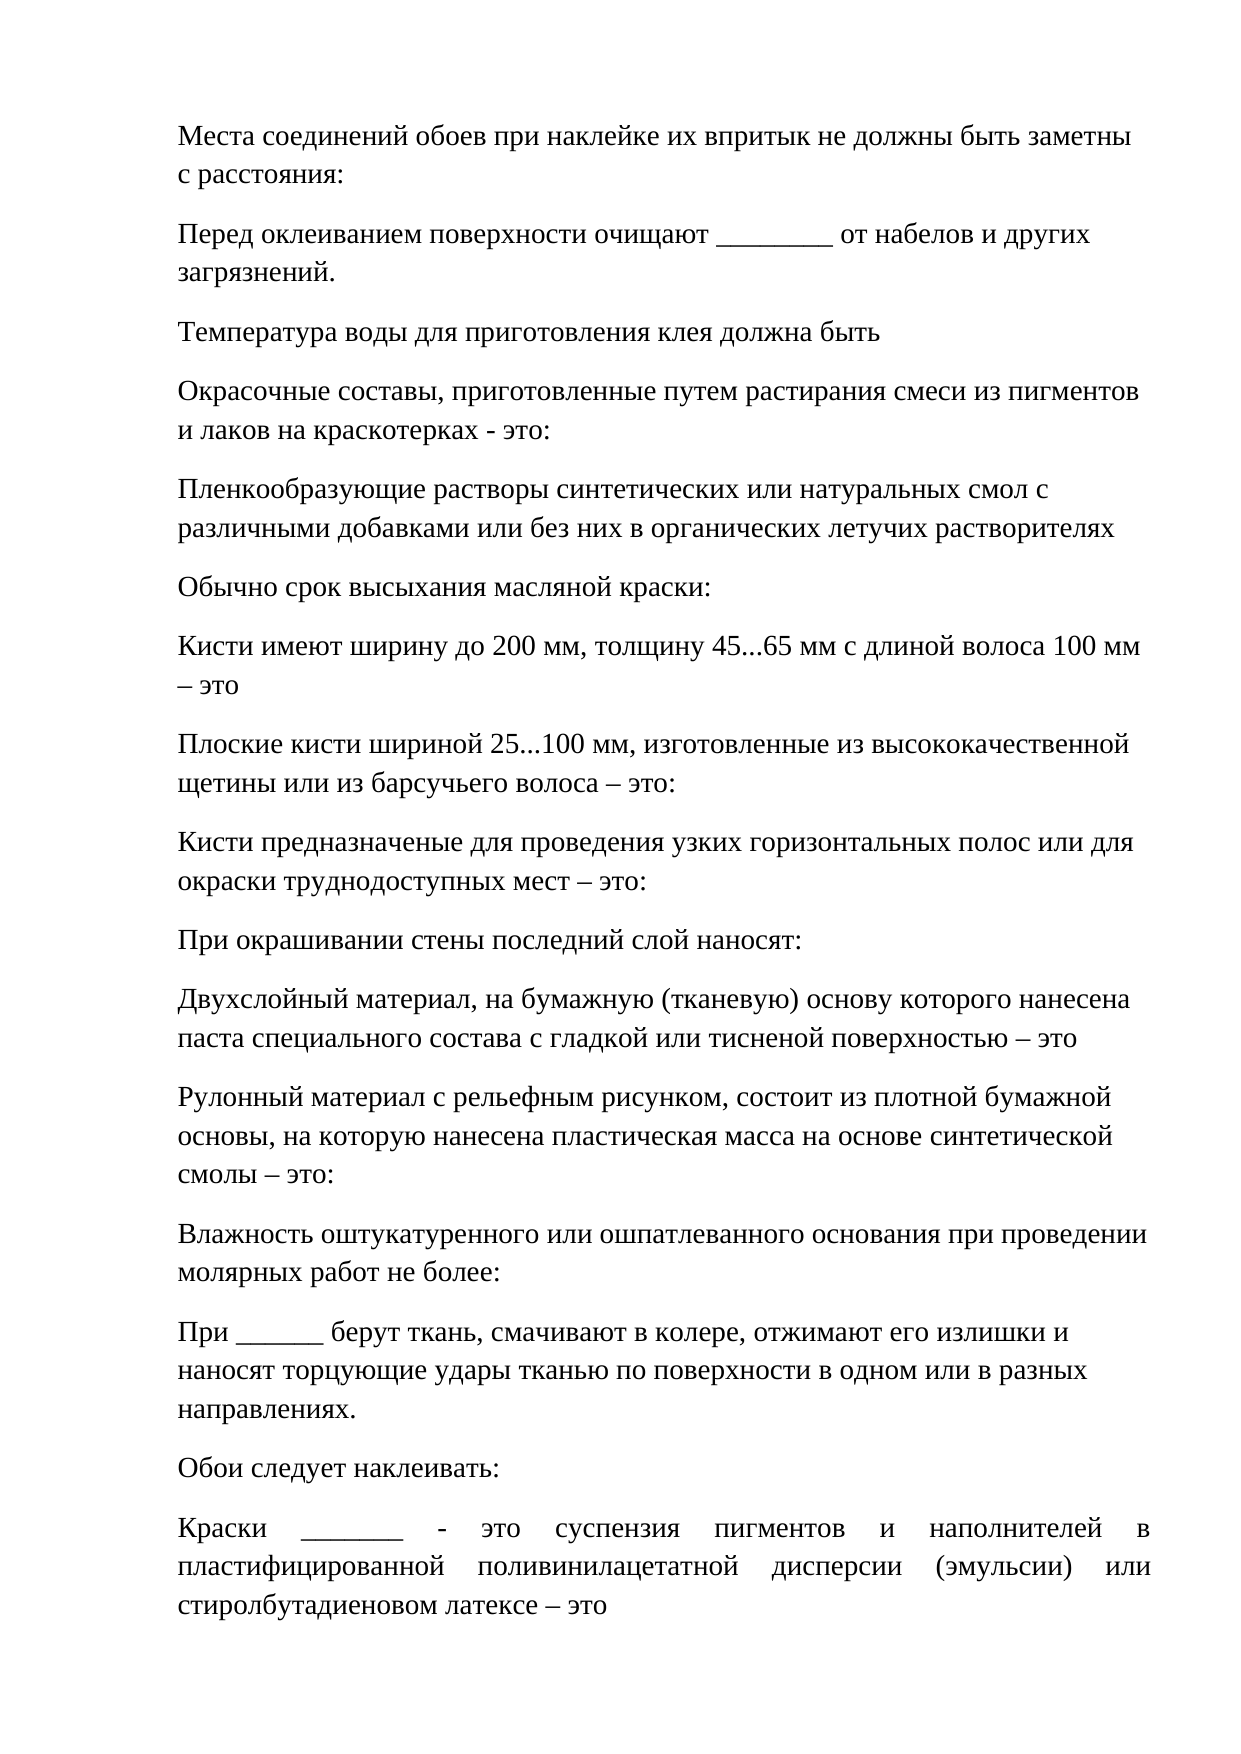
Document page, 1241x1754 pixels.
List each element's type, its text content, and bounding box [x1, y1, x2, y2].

text Перед оклеиванием поверхности очищают ________ от набелов и других загрязнений. [177, 216, 1152, 288]
text Кисти предназначеные для проведения узких горизонтальных полос или для окраски труднодоступных мест – это: [177, 824, 1152, 896]
text Места соединений обоев при наклейке их впритык не должны быть заметны с расстояния: [177, 118, 1152, 190]
text При окрашивании стены последний слой наносят: [177, 922, 1152, 956]
text Обычно срок высыхания масляной краски: [177, 569, 1152, 603]
text Пленкообразующие растворы синтетических или натуральных смол с различными добавками или без них в органических летучих растворителях [177, 471, 1152, 543]
text При ______ берут ткань, смачивают в колере, отжимают его излишки и наносят торцующие удары тканью по поверхности в одном или в разных направлениях. [177, 1314, 1152, 1424]
text Плоские кисти шириной 25...100 мм, изготовленные из высококачественной щетины или из барсучьего волоса – это: [177, 726, 1152, 798]
text Краски _______ - это суспензия пигментов и наполнителей в пластифицированной поливинилацетатной дисперсии (эмульсии) или стиролбутадиеновом латексе – это [177, 1510, 1152, 1620]
text Влажность оштукатуренного или ошпатлеванного основания при проведении молярных работ не более: [177, 1216, 1152, 1288]
text Рулонный материал с рельефным рисунком, состоит из плотной бумажной основы, на которую нанесена пластическая масса на основе синтетической смолы – это: [177, 1079, 1152, 1190]
text Температура воды для приготовления клея должна быть [177, 314, 1152, 347]
text Кисти имеют ширину до 200 мм, толщину 45...65 мм с длиной волоса 100 мм – это [177, 628, 1152, 701]
text Окрасочные составы, приготовленные путем растирания смеси из пигментов и лаков на краскотерках - это: [177, 373, 1152, 445]
text Двухслойный материал, на бумажную (тканевую) основу которого нанесена паста специального состава с гладкой или тисненой поверхностью – это [177, 982, 1152, 1054]
text Обои следует наклеивать: [177, 1450, 1152, 1484]
